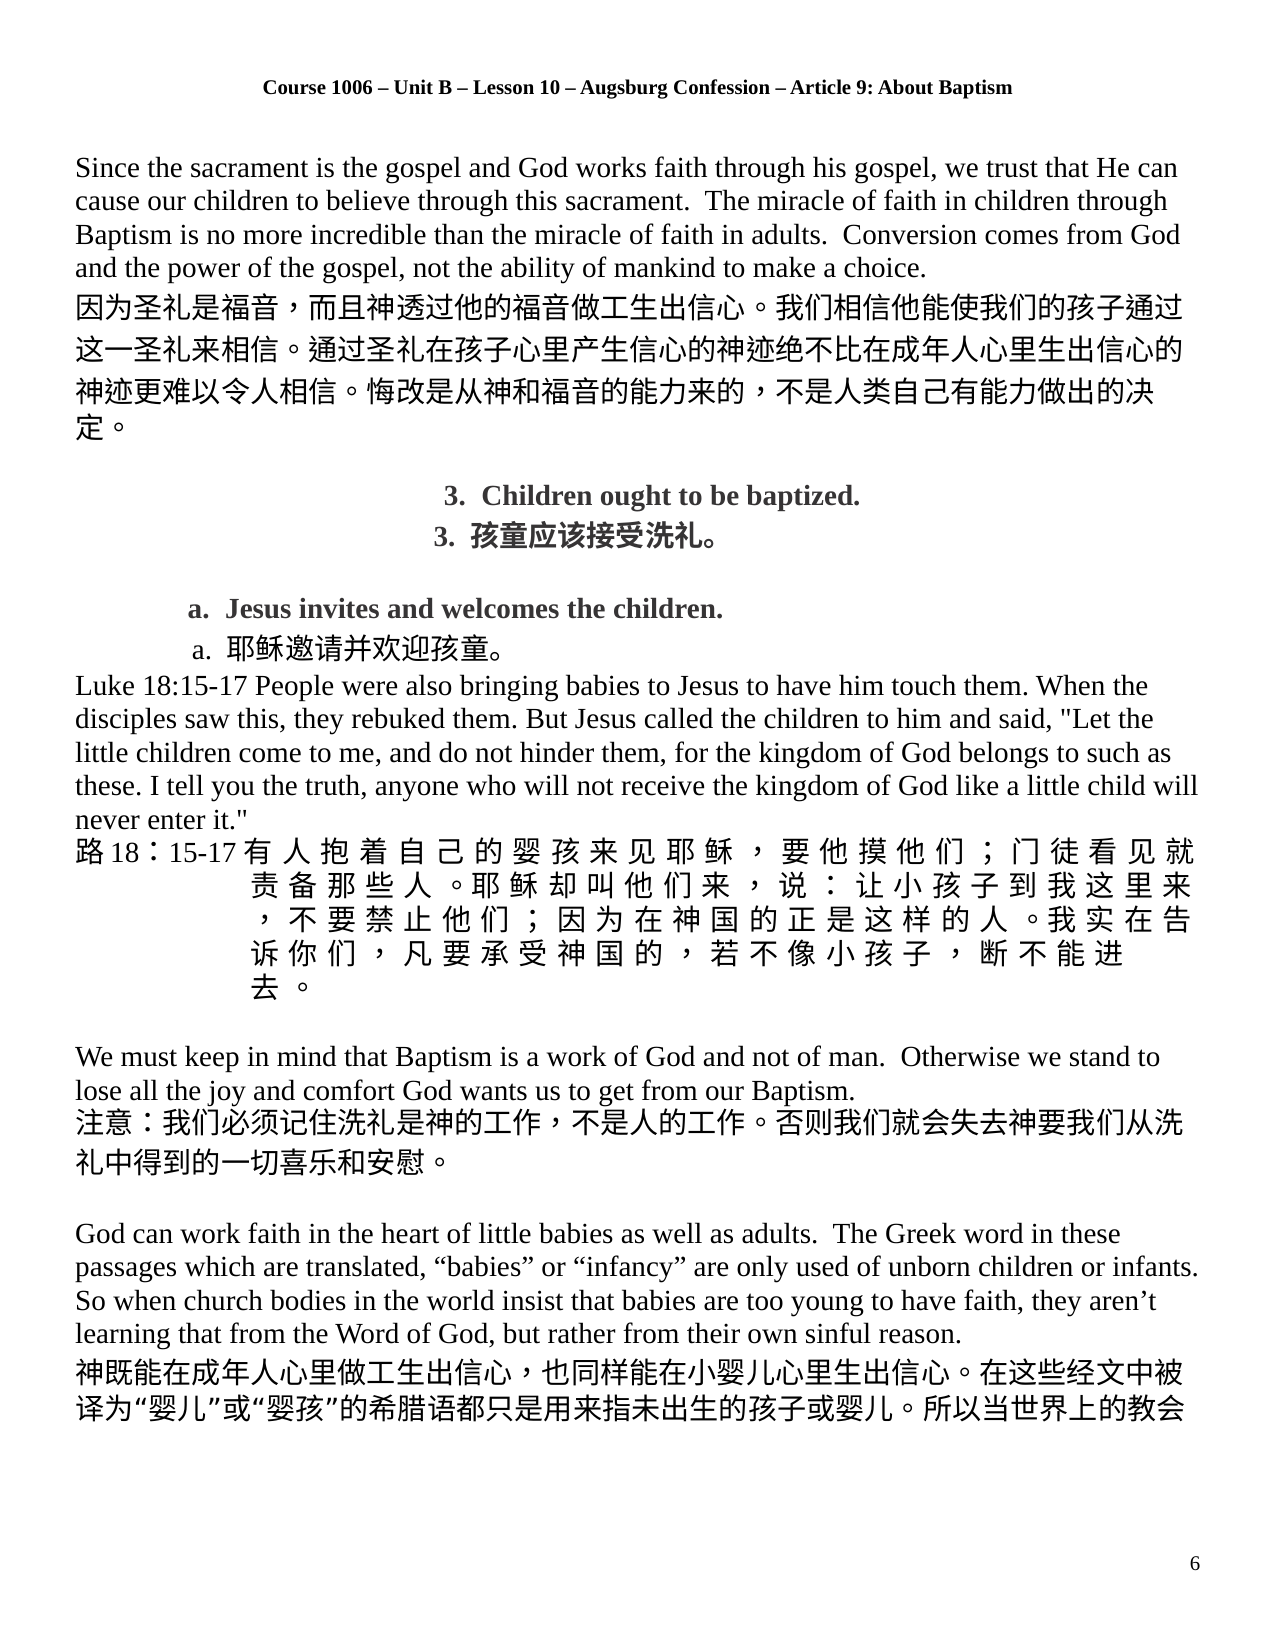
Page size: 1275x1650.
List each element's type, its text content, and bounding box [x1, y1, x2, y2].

list Jesus invites and welcomes the children. [187, 591, 1192, 624]
text Luke 18:15-17 People were also bringing babies to Jesus to have him touch them. When the disciples saw this, they rebuked them. But Jesus called the children to him and said, "Let the little children come to me, and do not hinder them, for the kingdom of God belongs to such as these. I tell you the truth, anyone who will not receive the kingdom of God like a little child will never enter it." [75, 668, 1200, 836]
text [75, 1350, 1200, 1426]
list Children ought to be baptized. [112, 478, 1192, 512]
text 因为圣礼是福音，而且神透过他的福音做工生出信心。我们相信他能使我们的孩子通过这一圣礼来相信。通过圣礼在孩子心里产生信心的神迹绝不比在成年人心里生出信心的神迹更难以令人相信。悔改是从神和福音的能力来的，不是人类自己有能力做出的决定。 [75, 284, 1200, 445]
text Since the sacrament is the gospel and God works faith through his gospel, we trust that He can cause our children to believe through this sacrament. The miracle of faith in children through Baptism is no more incredible than the miracle of faith in adults. Conversion comes from God and the power of the gospel, not the ability of mankind to make a choice. [75, 150, 1200, 284]
text 3. 孩童应该接受洗礼。 [112, 513, 1192, 555]
text 礼中得到的一切喜乐和安慰。 [75, 1140, 1200, 1182]
text 路18：15-17 有 人 抱 着 自 己 的 婴 孩 来 见 耶 稣 ， 要 他 摸 他 们 ； 门 徒 看 见 就 责 备 那 些 人 。耶 稣 却 叫 他 们 来 ， 说 ： 让 小 孩 子 到 我 这 里 来 ， 不 要 禁 止 他 们 ； 因 为 在 神 国 的 正 是 这 样 的 人 。我 实 在 告 诉 你 们 ， 凡 要 承 受 神 国 的 ， 若 不 像 小 孩 子 ， 断 不 能 进 去 。 [75, 836, 1200, 1006]
text 注意：我们必须记住洗礼是神的工作，不是人的工作。否则我们就会失去神要我们从洗 [75, 1106, 1200, 1140]
text a. 耶稣邀请并欢迎孩童。 [75, 626, 1200, 668]
text God can work faith in the heart of little babies as well as adults. The Greek word in these passages which are translated, “babies” or “infancy” are only used of unborn children or infants. So when church bodies in the world insist that babies are too young to have faith, they aren’t learning that from the Word of God, but rather from their own sinful reason. [75, 1216, 1200, 1350]
text We must keep in mind that Baptism is a work of God and not of man. Otherwise we stand to lose all the joy and comfort God wants us to get from our Baptism. [75, 1039, 1200, 1106]
